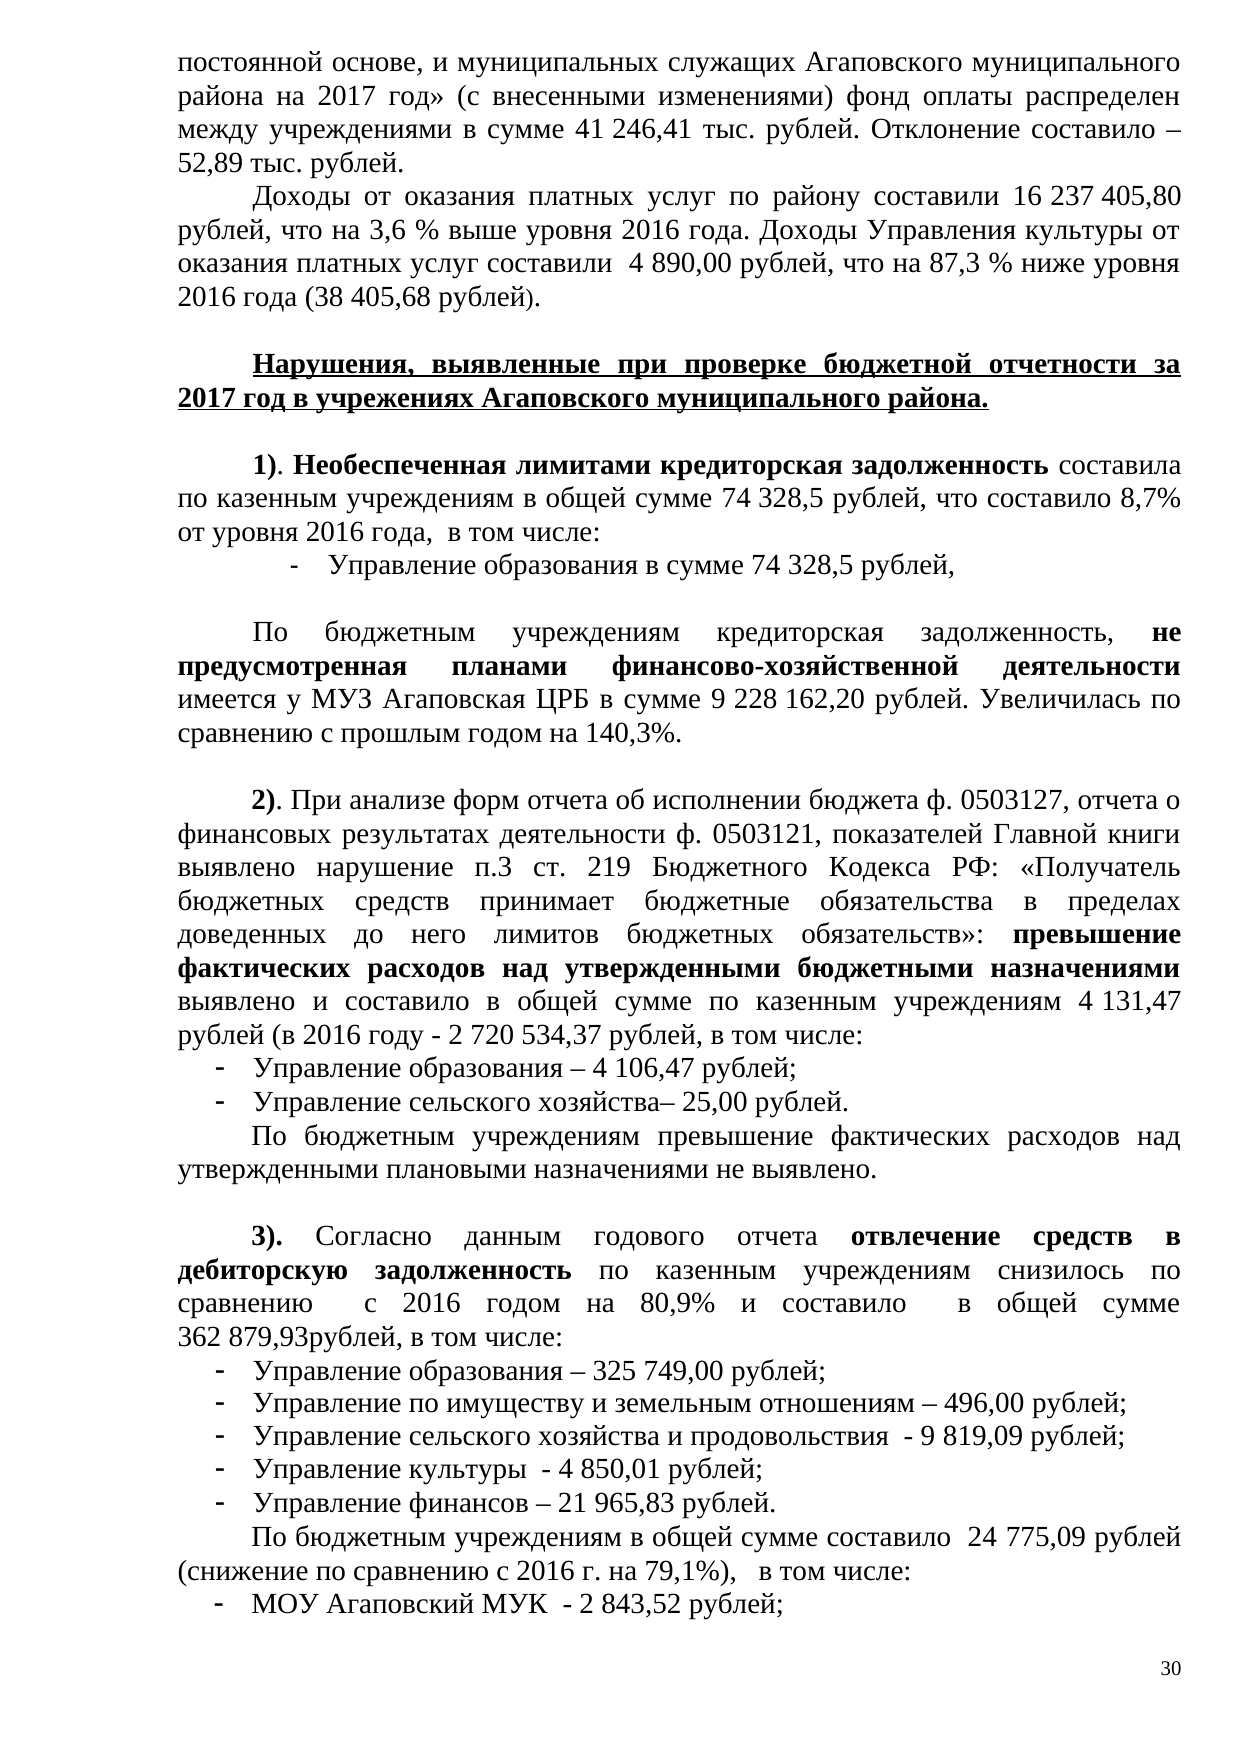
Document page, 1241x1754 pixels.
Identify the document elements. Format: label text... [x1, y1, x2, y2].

text 2). При анализе форм отчета об исполнении бюджета ф. 0503127, отчета о финансовых результатах деятельности ф. 0503121, показателей Главной книги выявлено нарушение п.3 ст. 219 Бюджетного Кодекса РФ: «Получатель бюджетных средств принимает бюджетные обязательства в пределах доведенных до него лимитов бюджетных обязательств»: превышение фактических расходов над утвержденными бюджетными назначениями выявлено и составило в общей сумме по казенным учреждениям 4 131,47 рублей (в 2016 году - 2 720 534,37 рублей, в том числе: [177, 782, 1181, 1051]
list Управление финансов – 21 965,83 рублей. [215, 1485, 1181, 1519]
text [177, 44, 1181, 178]
text 1). Необеспеченная лимитами кредиторская задолженность составила по казенным учреждениям в общей сумме 74 328,5 рублей, что составило 8,7% от уровня 2016 года, в том числе: [177, 447, 1181, 547]
list Управление по имуществу и земельным отношениям – 496,00 рублей; [215, 1386, 1180, 1419]
list Управление образования в сумме 74 328,5 рублей, [290, 547, 1181, 581]
text По бюджетным учреждениям превышение фактических расходов над утвержденными плановыми назначениями не выявлено. [177, 1118, 1181, 1185]
text По бюджетным учреждениям кредиторская задолженность, не предусмотренная планами финансово-хозяйственной деятельности имеется у МУЗ Агаповская ЦРБ в сумме 9 228 162,20 рублей. Увеличилась по сравнению с прошлым годом на 140,3%. [177, 614, 1181, 749]
list Управление образования – 325 749,00 рублей; [215, 1353, 1181, 1386]
list МОУ Агаповский МУК - 2 843,52 рублей; [213, 1586, 1181, 1620]
list Управление сельского хозяйства и продовольствия - 9 819,09 рублей; [215, 1419, 1180, 1452]
text Нарушения, выявленные при проверке бюджетной отчетности за 2017 год в учрежениях Агаповского муниципального района. [177, 346, 1181, 413]
text По бюджетным учреждениям в общей сумме составило 24 775,09 рублей (снижение по сравнению с 2016 г. на 79,1%), в том числе: [177, 1519, 1181, 1586]
text 3). Согласно данным годового отчета отвлечение средств в дебиторскую задолженность по казенным учреждениям снизилось по сравнению с 2016 годом на 80,9% и составило в общей сумме 362 879,93рублей, в том числе: [177, 1218, 1181, 1353]
list Управление культуры - 4 850,01 рублей; [215, 1452, 1181, 1485]
list Управление сельского хозяйства– 25,00 рублей. [215, 1084, 1181, 1118]
text Доходы от оказания платных услуг по району составили 16 237 405,80 рублей, что на 3,6 % выше уровня 2016 года. Доходы Управления культуры от оказания платных услуг составили 4 890,00 рублей, что на 87,3 % ниже уровня 2016 года (38 405,68 рублей). [177, 178, 1181, 313]
list Управление образования – 4 106,47 рублей; [215, 1051, 1181, 1084]
